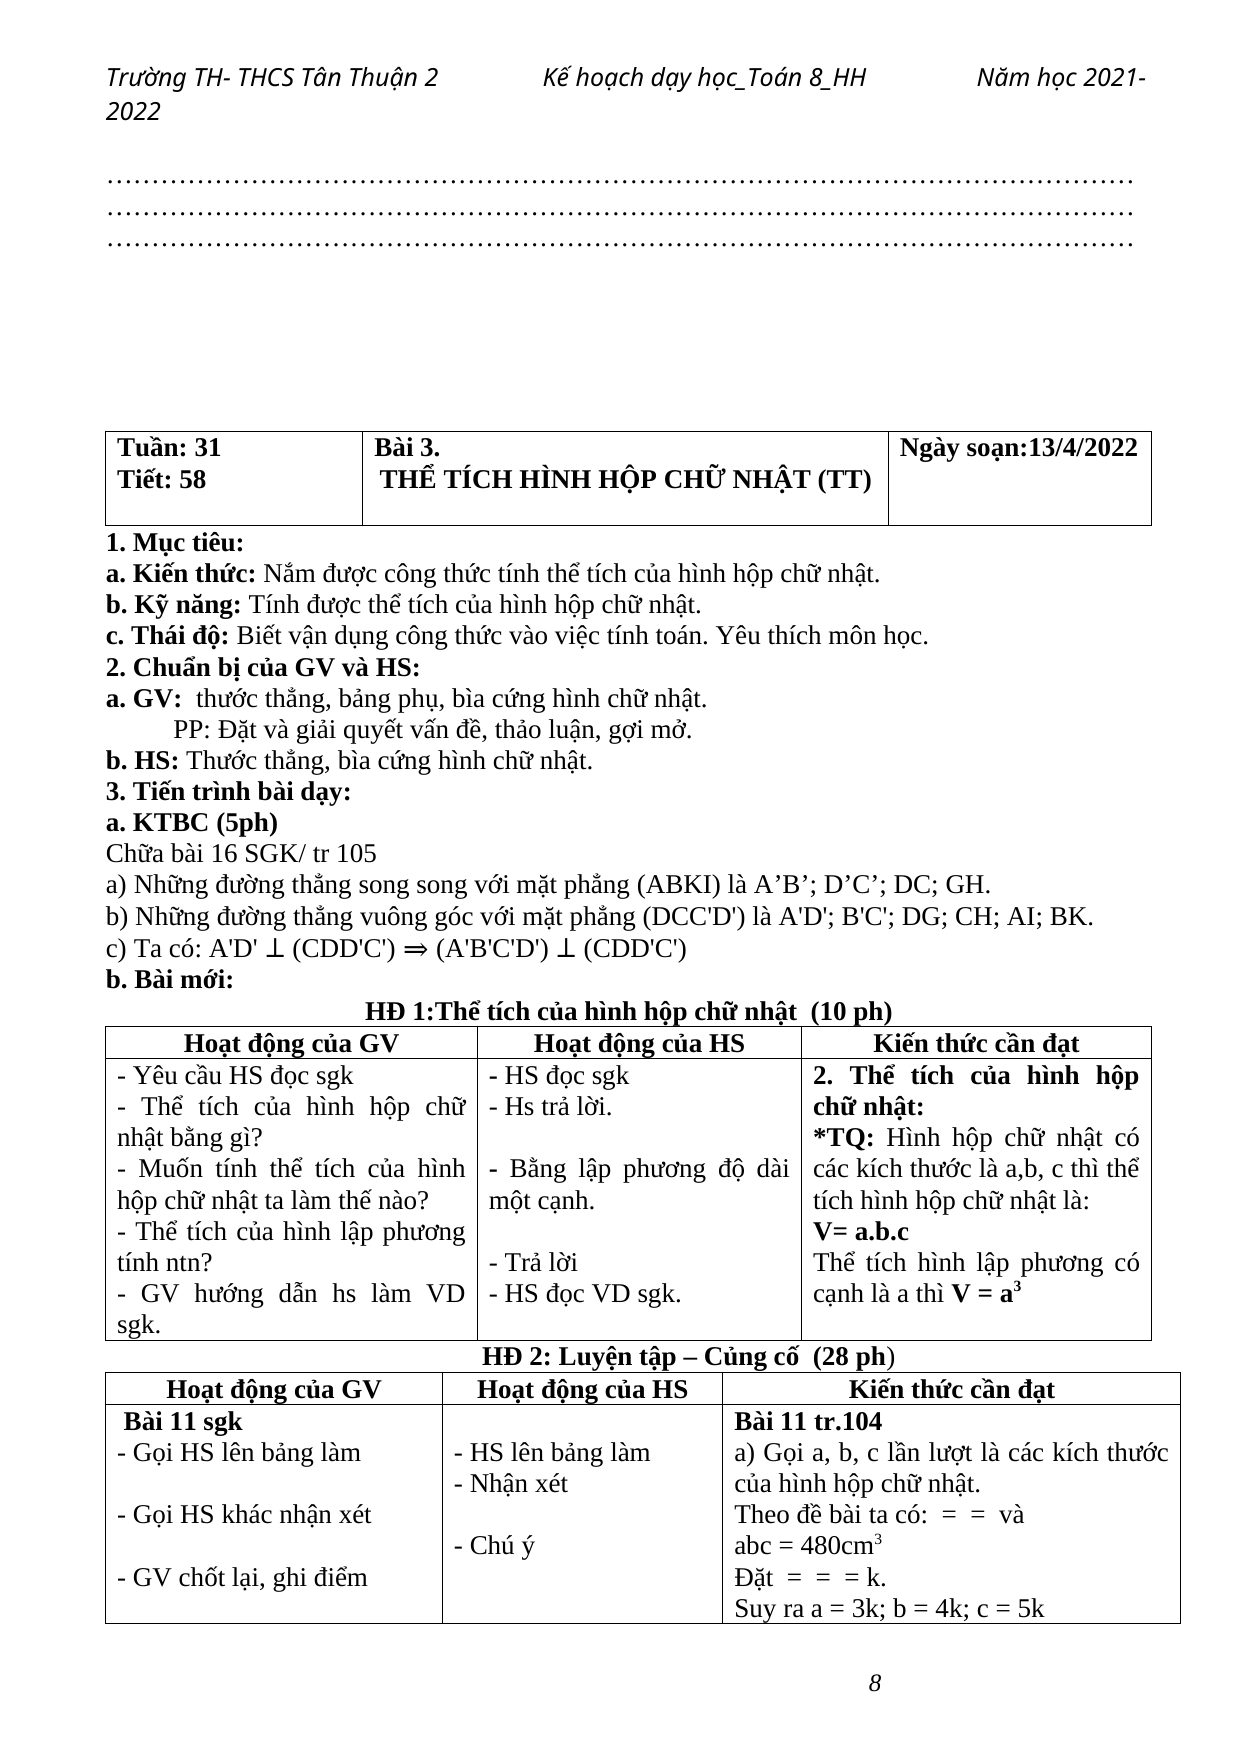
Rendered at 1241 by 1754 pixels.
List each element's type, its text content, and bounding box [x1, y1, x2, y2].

text Chữa bài 16 SGK/ tr 105 [106, 837, 1152, 869]
text 3. Tiến trình bài dạy: [106, 775, 1152, 806]
text ……………………………………………………………………………………………………………………………………………………………………………………………………………………………………………………………………………………………………………… [106, 158, 1152, 252]
table_header Hoạt động của HS [443, 1373, 722, 1404]
table_header Bài 3. THỂ TÍCH HÌNH HỘP CHỮ NHẬT (TT) [363, 432, 888, 525]
text a. Kiến thức: Nắm được công thức tính thể tích của hình hộp chữ nhật. [106, 557, 1152, 588]
text a) Những đường thẳng song song với mặt phẳng (ABKI) là A’B’; D’C’; DC; GH. [106, 869, 1152, 900]
table_header Hoạt động của GV [106, 1373, 442, 1404]
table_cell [106, 1405, 442, 1623]
text b) Những đường thẳng vuông góc với mặt phẳng (DCC'D') là A'D'; B'C'; DG; CH; AI; BK. [106, 900, 1152, 931]
table_cell - HS đọc sgk - Hs trả lời. - Bằng lập phương độ dài một cạnh. - Trả lời - HS đọc VD sgk. [478, 1059, 801, 1339]
text 2. Chuẩn bị của GV và HS: [106, 651, 1152, 682]
table_header Hoạt động của GV [106, 1027, 477, 1058]
text PP: Đặt và giải quyết vấn đề, thảo luận, gợi mở. [106, 713, 1152, 744]
table_cell - Yêu cầu HS đọc sgk - Thể tích của hình hộp chữ nhật bằng gì? - Muốn tính thể tích của hình hộp chữ nhật ta làm thế nào? - Thể tích của hình lập phương tính ntn? - GV hướng dẫn hs làm VD sgk. [106, 1059, 477, 1339]
table_header Kiến thức cần đạt [802, 1027, 1151, 1058]
table_header Hoạt động của HS [478, 1027, 801, 1058]
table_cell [443, 1405, 722, 1623]
text b. Kỹ năng: Tính được thể tích của hình hộp chữ nhật. [106, 588, 1152, 619]
text a. GV: thước thẳng, bảng phụ, bìa cứng hình chữ nhật. [106, 682, 1152, 713]
text b. Bài mới: [106, 964, 1152, 995]
table_header Kiến thức cần đạt [723, 1373, 1180, 1404]
table_cell 2. Thể tích của hình hộp chữ nhật: *TQ: Hình hộp chữ nhật có các kích thước là a,b, c thì thể tích hình hộp chữ nhật là: V= a.b.c Thể tích hình lập phương có cạnh là a thì V = a3 [802, 1059, 1151, 1339]
text HĐ 2: Luyện tập – Củng cố (28 ph) [187, 1341, 1152, 1372]
text 1. Mục tiêu: [106, 526, 1152, 557]
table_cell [723, 1405, 1180, 1623]
text c. Thái độ: Biết vận dụng công thức vào việc tính toán. Yêu thích môn học. [106, 619, 1152, 651]
text a. KTBC (5ph) [106, 806, 1152, 837]
text HĐ 1:Thể tích của hình hộp chữ nhật (10 ph) [106, 995, 1152, 1026]
text c) Ta có: A'D' ⊥ (CDD'C') ⇒ (A'B'C'D') ⊥ (CDD'C') [106, 931, 1152, 964]
text b. HS: Thước thẳng, bìa cứng hình chữ nhật. [106, 744, 1152, 775]
table_header Tuần: 31 Tiết: 58 [106, 432, 362, 525]
table_header Ngày soạn:13/4/2022 [889, 432, 1151, 525]
